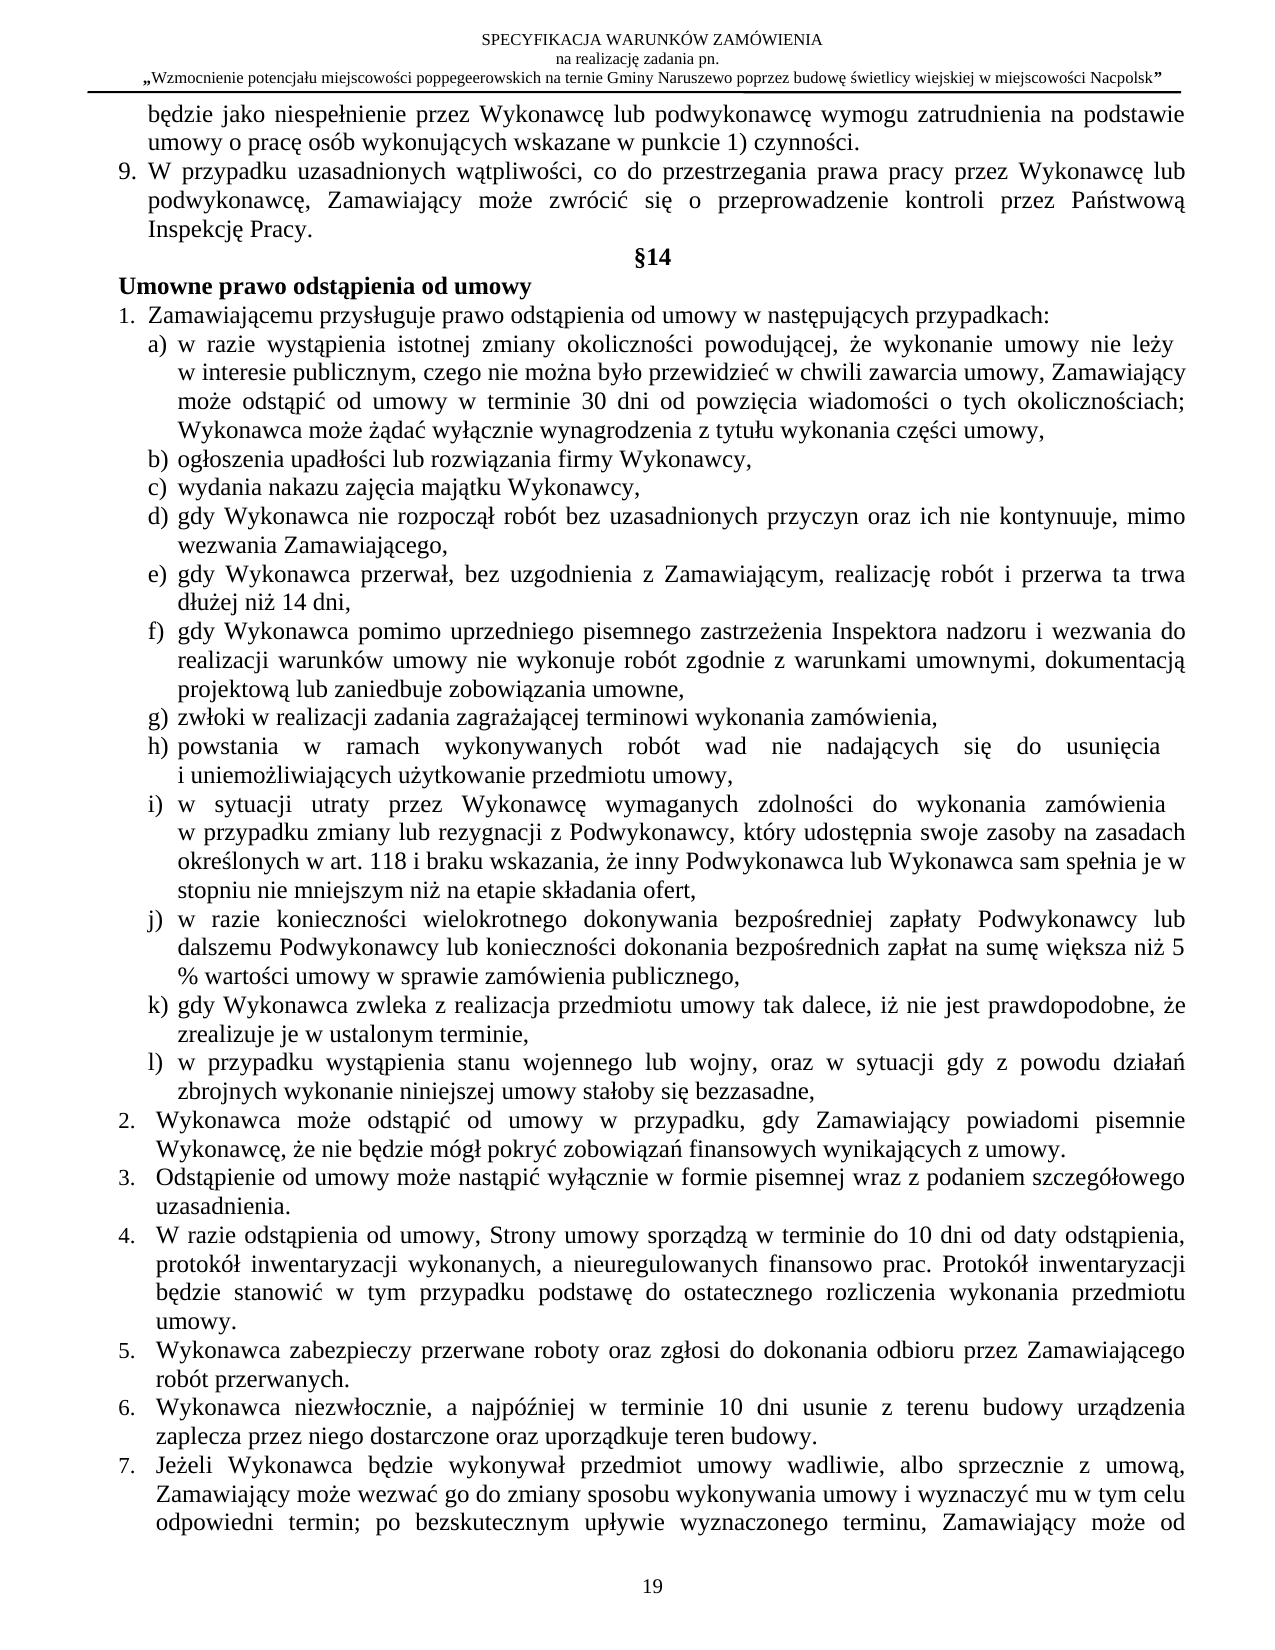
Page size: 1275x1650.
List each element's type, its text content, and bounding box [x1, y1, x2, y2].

text Umowne prawo odstąpienia od umowy [118, 271, 1186, 300]
list Wykonawca niezwłocznie, a najpóźniej w terminie 10 dni usunie z terenu budowy urządzenia zaplecza przez niego dostarczone oraz uporządkuje teren budowy. [118, 1392, 1186, 1450]
list gdy Wykonawca nie rozpoczął robót bez uzasadnionych przyczyn oraz ich nie kontynuuje, mimo wezwania Zamawiającego, [148, 501, 1186, 559]
list gdy Wykonawca pomimo uprzedniego pisemnego zastrzeżenia Inspektora nadzoru i wezwania do realizacji warunków umowy nie wykonuje robót zgodnie z warunkami umownymi, dokumentacją projektową lub zaniedbuje zobowiązania umowne, [148, 616, 1186, 702]
list w przypadku wystąpienia stanu wojennego lub wojny, oraz w sytuacji gdy z powodu działań zbrojnych wykonanie niniejszej umowy stałoby się bezzasadne, [148, 1047, 1186, 1105]
list ogłoszenia upadłości lub rozwiązania firmy Wykonawcy, [148, 444, 1186, 472]
text §14 [118, 242, 1186, 271]
list Zamawiającemu przysługuje prawo odstąpienia od umowy w następujących przypadkach: [118, 300, 1186, 329]
list zwłoki w realizacji zadania zagrażającej terminowi wykonania zamówienia, [148, 702, 1186, 731]
list W przypadku uzasadnionych wątpliwości, co do przestrzegania prawa pracy przez Wykonawcę lub podwykonawcę, Zamawiający może zwrócić się o przeprowadzenie kontroli przez Państwową Inspekcję Pracy. [118, 156, 1186, 242]
list w razie konieczności wielokrotnego dokonywania bezpośredniej zapłaty Podwykonawcy lub dalszemu Podwykonawcy lub konieczności dokonania bezpośrednich zapłat na sumę większa niż 5 % wartości umowy w sprawie zamówienia publicznego, [148, 904, 1186, 990]
list W razie odstąpienia od umowy, Strony umowy sporządzą w terminie do 10 dni od daty odstąpienia, protokół inwentaryzacji wykonanych, a nieuregulowanych finansowo prac. Protokół inwentaryzacji będzie stanowić w tym przypadku podstawę do ostatecznego rozliczenia wykonania przedmiotu umowy. [118, 1220, 1186, 1335]
list Wykonawca może odstąpić od umowy w przypadku, gdy Zamawiający powiadomi pisemnie Wykonawcę, że nie będzie mógł pokryć zobowiązań finansowych wynikających z umowy. [118, 1105, 1186, 1162]
list powstania w ramach wykonywanych robót wad nie nadających się do usunięcia i uniemożliwiających użytkowanie przedmiotu umowy, [148, 731, 1186, 789]
list w razie wystąpienia istotnej zmiany okoliczności powodującej, że wykonanie umowy nie leży w interesie publicznym, czego nie można było przewidzieć w chwili zawarcia umowy, Zamawiający może odstąpić od umowy w terminie 30 dni od powzięcia wiadomości o tych okolicznościach; Wykonawca może żądać wyłącznie wynagrodzenia z tytułu wykonania części umowy, [148, 329, 1186, 444]
list gdy Wykonawca przerwał, bez uzgodnienia z Zamawiającym, realizację robót i przerwa ta trwa dłużej niż 14 dni, [148, 559, 1186, 616]
list Wykonawca zabezpieczy przerwane roboty oraz zgłosi do dokonania odbioru przez Zamawiającego robót przerwanych. [118, 1335, 1186, 1392]
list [118, 1450, 1186, 1536]
list Odstąpienie od umowy może nastąpić wyłącznie w formie pisemnej wraz z podaniem szczegółowego uzasadnienia. [118, 1162, 1186, 1220]
list gdy Wykonawca zwleka z realizacja przedmiotu umowy tak dalece, iż nie jest prawdopodobne, że zrealizuje je w ustalonym terminie, [148, 990, 1186, 1047]
list w sytuacji utraty przez Wykonawcę wymaganych zdolności do wykonania zamówienia w przypadku zmiany lub rezygnacji z Podwykonawcy, który udostępnia swoje zasoby na zasadach określonych w art. 118 i braku wskazania, że inny Podwykonawca lub Wykonawca sam spełnia je w stopniu nie mniejszym niż na etapie składania ofert, [148, 789, 1186, 904]
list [118, 99, 1186, 156]
list wydania nakazu zajęcia majątku Wykonawcy, [148, 472, 1186, 501]
